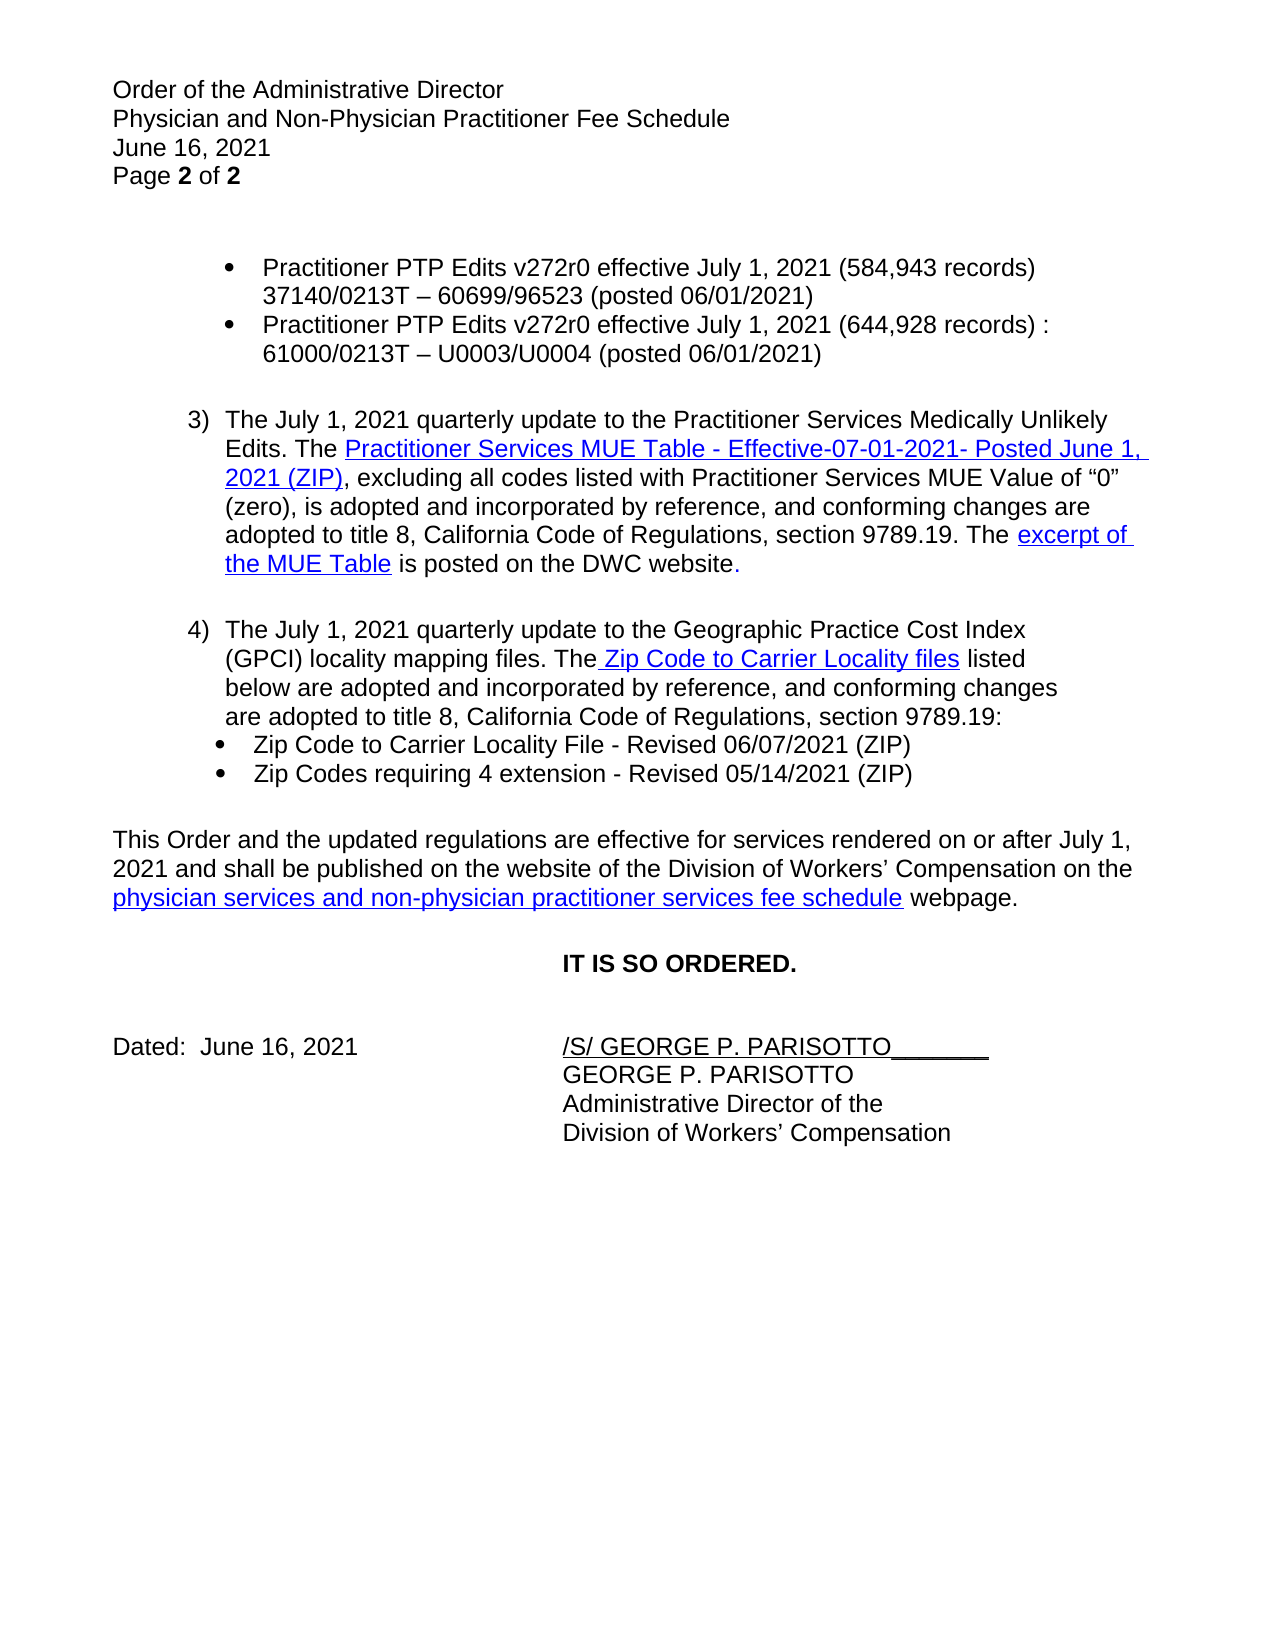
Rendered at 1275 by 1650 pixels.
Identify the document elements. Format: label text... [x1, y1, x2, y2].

text Dated: June 16, 2021 /S/ GEORGE P. PARISOTTO_______ [112, 1032, 1162, 1060]
text GEORGE P. PARISOTTO [487, 1060, 1162, 1089]
text IT IS SO ORDERED. [553, 949, 1162, 978]
text This Order and the updated regulations are effective for services rendered on or after July 1, 2021 and shall be published on the website of the Division of Workers’ Compensation on the physician services and non-physician practitioner services fee schedule webpage. [112, 825, 1162, 912]
list Practitioner PTP Edits v272r0 effective July 1, 2021 (584,943 records) 37140/0213T – 60699/96523 (posted 06/01/2021) [225, 252, 1087, 310]
list Practitioner PTP Edits v272r0 effective July 1, 2021 (644,928 records) : 61000/0213T – U0003/U0004 (posted 06/01/2021) [225, 310, 1087, 368]
list Zip Code to Carrier Locality File - Revised 06/07/2021 (ZIP) [216, 730, 1087, 759]
text Administrative Director of the [487, 1089, 1162, 1118]
text Division of Workers’ Compensation [487, 1118, 1162, 1147]
list The July 1, 2021 quarterly update to the Geographic Practice Cost Index (GPCI) locality mapping files. The Zip Code to Carrier Locality files listed below are adopted and incorporated by reference, and conforming changes are adopted to title 8, California Code of Regulations, section 9789.19: [187, 615, 1087, 730]
list The July 1, 2021 quarterly update to the Practitioner Services Medically Unlikely Edits. The Practitioner Services MUE Table - Effective-07-01-2021- Posted June 1, 2021 (ZIP), excluding all codes listed with Practitioner Services MUE Value of “0” (zero), is adopted and incorporated by reference, and conforming changes are adopted to title 8, California Code of Regulations, section 9789.19. The excerpt of the MUE Table is posted on the DWC website. [187, 405, 1162, 578]
list Zip Codes requiring 4 extension - Revised 05/14/2021 (ZIP) [216, 759, 1087, 788]
